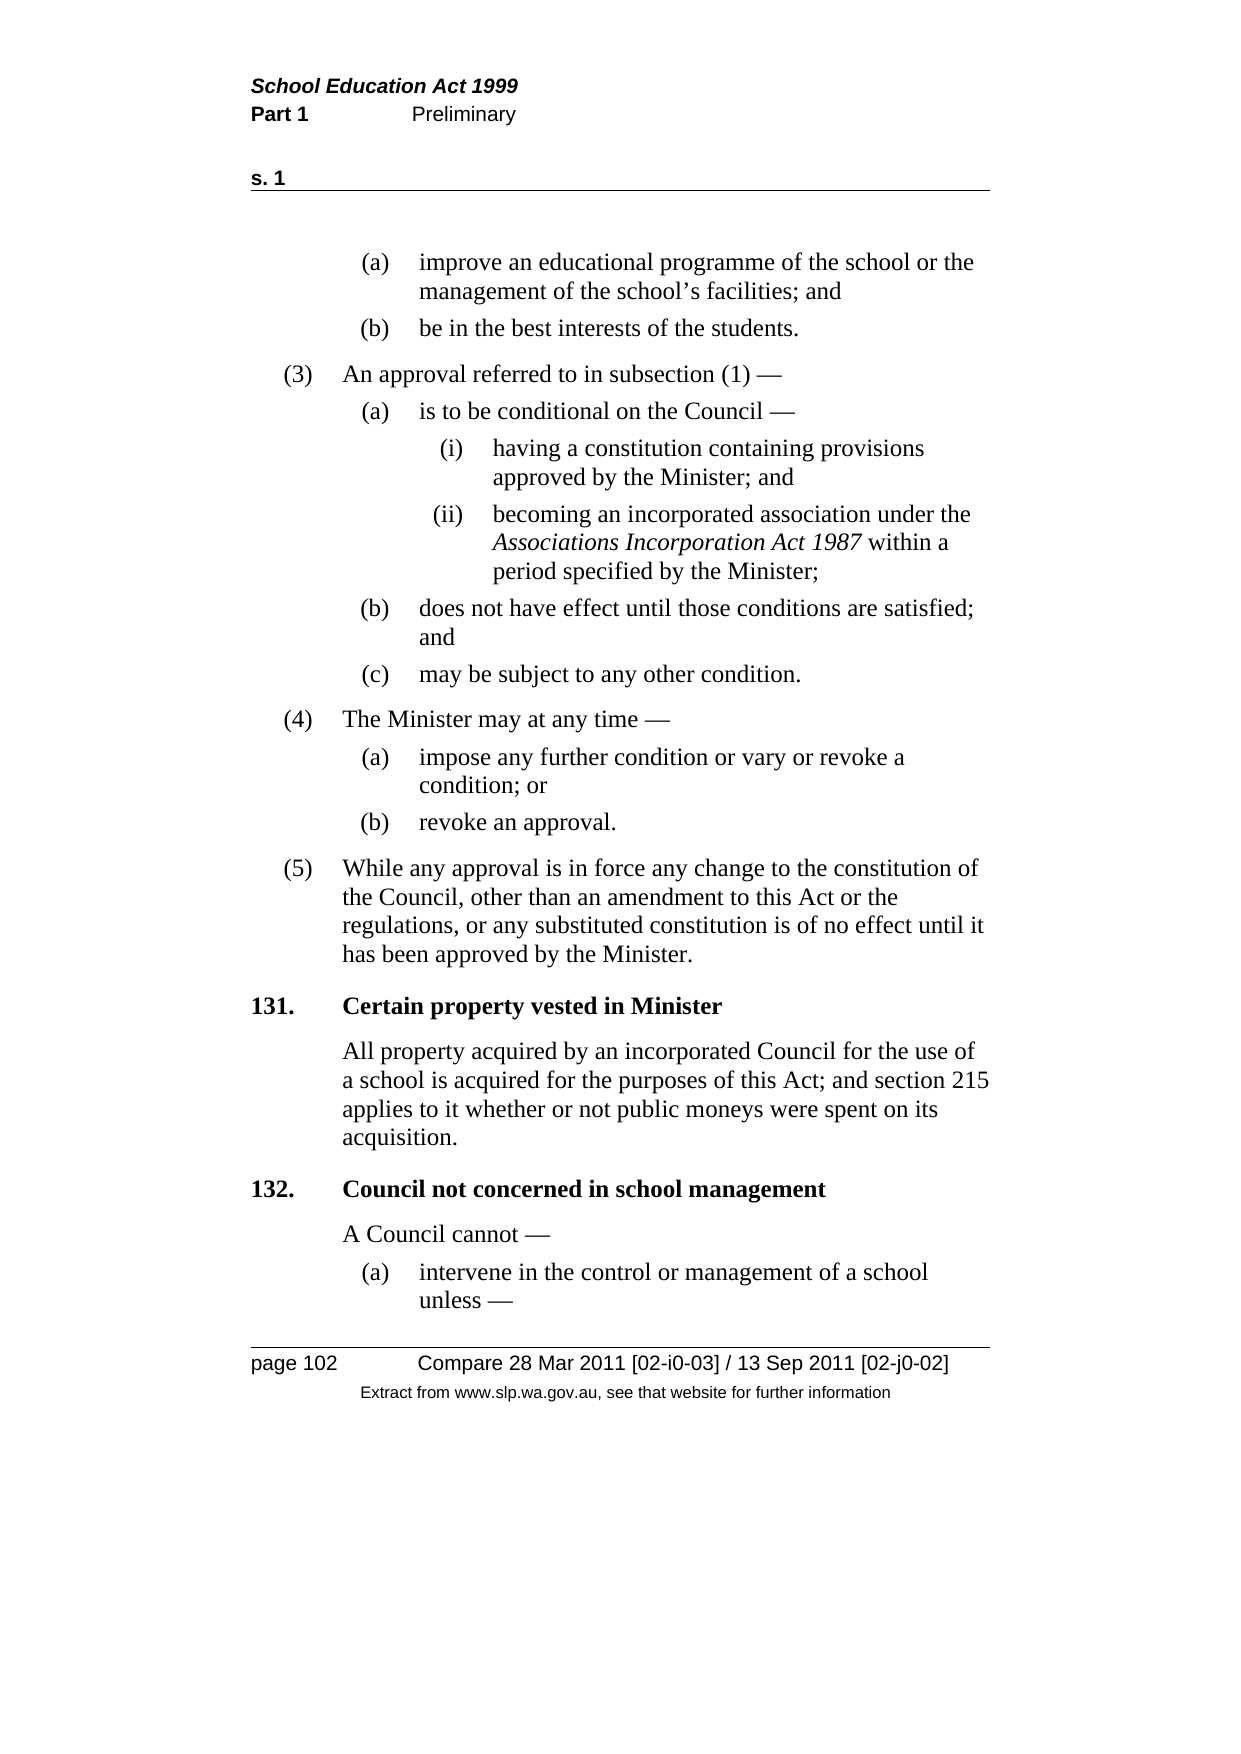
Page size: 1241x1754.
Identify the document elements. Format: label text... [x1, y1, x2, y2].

subtitle 131. Certain property vested in Minister [251, 991, 990, 1019]
text (i) having a constitution containing provisions approved by the Minister; and [251, 433, 990, 490]
text (ii) becoming an incorporated association under the Associations Incorporation Act 1987 within a period specified by the Minister; [251, 499, 990, 585]
text (3) An approval referred to in subsection (1) — [251, 359, 990, 387]
text (a) improve an educational programme of the school or the management of the school’s facilities; and [251, 247, 990, 305]
text (b) does not have effect until those conditions are satisfied; and [251, 593, 990, 651]
text (a) impose any further condition or vary or revoke a condition; or [251, 742, 990, 799]
subtitle 132. Council not concerned in school management [251, 1174, 990, 1203]
text (5) While any approval is in force any change to the constitution of the Council, other than an amendment to this Act or the regulations, or any substituted constitution is of no effect until it has been approved by the Minister. [251, 853, 990, 968]
text (4) The Minister may at any time — [251, 704, 990, 733]
text (c) may be subject to any other condition. [251, 659, 990, 688]
text (b) be in the best interests of the students. [251, 313, 990, 342]
text (a) is to be conditional on the Council — [251, 396, 990, 424]
text (b) revoke an approval. [251, 807, 990, 836]
text (a) intervene in the control or management of a school unless — [251, 1257, 990, 1314]
text All property acquired by an incorporated Council for the use of a school is acquired for the purposes of this Act; and section 215 applies to it whether or not public moneys were spent on its acquisition. [251, 1036, 990, 1151]
text A Council cannot — [251, 1219, 990, 1248]
